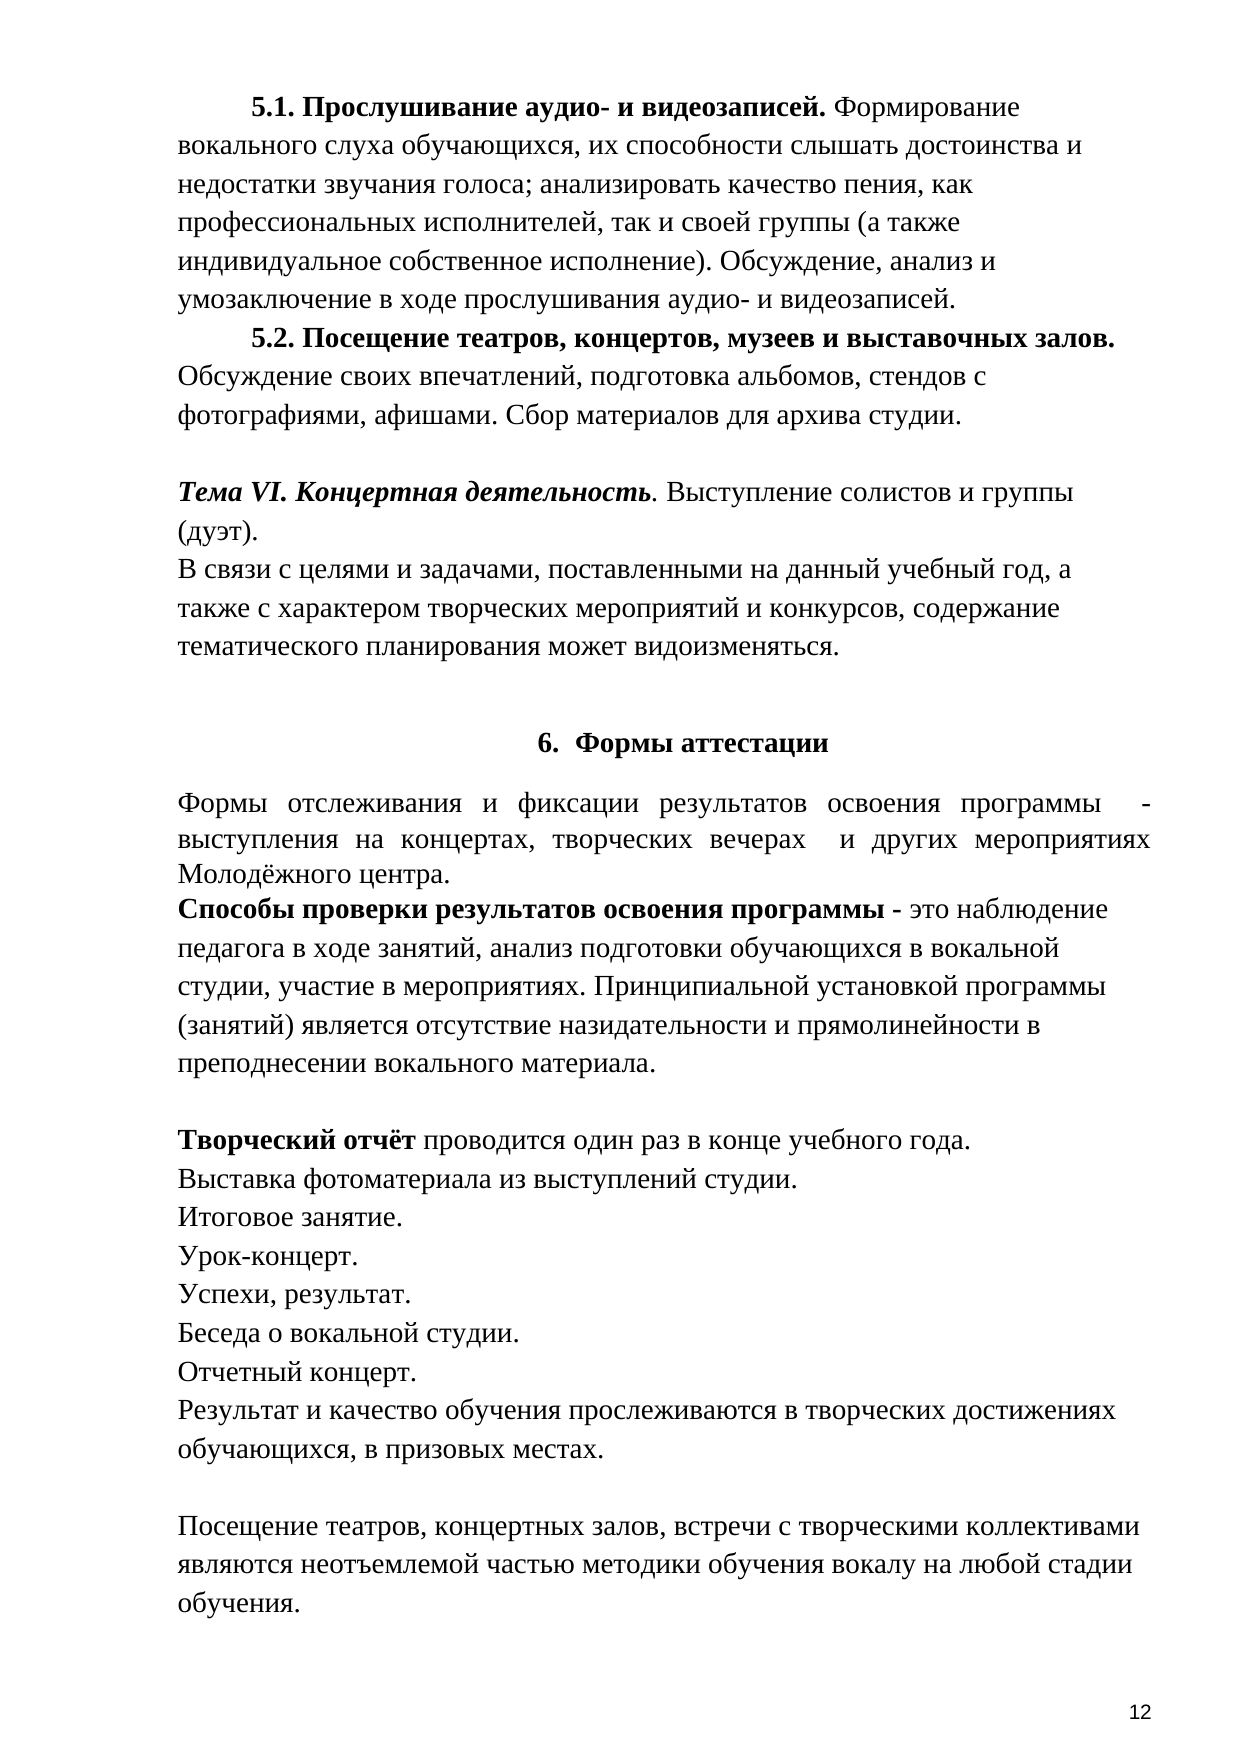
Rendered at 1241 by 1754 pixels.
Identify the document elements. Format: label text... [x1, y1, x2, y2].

text Беседа о вокальной студии. [177, 1315, 1152, 1349]
text 5.1. Прослушивание аудио- и видеозаписей. Формирование вокального слуха обучающихся, их способности слышать достоинства и недостатки звучания голоса; анализировать качество пения, как профессиональных исполнителей, так и своей группы (а также индивидуальное собственное исполнение). Обсуждение, анализ и умозаключение в ходе прослушивания аудио- и видеозаписей. [177, 89, 1152, 315]
text Успехи, результат. [177, 1277, 1152, 1310]
text В связи с целями и задачами, поставленными на данный учебный год, а также с характером творческих мероприятий и конкурсов, содержание тематического планирования может видоизменяться. [177, 551, 1152, 662]
text Формы отслеживания и фиксации результатов освоения программы - выступления на концертах, творческих вечерах и других мероприятиях Молодёжного центра. [177, 786, 1152, 889]
text Способы проверки результатов освоения программы - это наблюдение педагога в ходе занятий, анализ подготовки обучающихся в вокальной студии, участие в мероприятиях. Принципиальной установкой программы (занятий) является отсутствие назидательности и прямолинейности в преподнесении вокального материала. [177, 891, 1152, 1079]
text Итоговое занятие. [177, 1199, 1152, 1233]
text Тема VI. Концертная деятельность. Выступление солистов и группы (дуэт). [177, 474, 1152, 546]
text Творческий отчёт проводится один раз в конце учебного года. [177, 1122, 1152, 1156]
text 5.2. Посещение театров, концертов, музеев и выставочных залов. Обсуждение своих впечатлений, подготовка альбомов, стендов с фотографиями, афишами. Сбор материалов для архива студии. [177, 320, 1152, 431]
text Результат и качество обучения прослеживаются в творческих достижениях обучающихся, в призовых местах. [177, 1392, 1152, 1464]
text Посещение театров, концертных залов, встречи с творческими коллективами являются неотъемлемой частью методики обучения вокалу на любой стадии обучения. [177, 1508, 1152, 1618]
text Выставка фотоматериала из выступлений студии. [177, 1161, 1152, 1194]
text Отчетный концерт. [177, 1354, 1152, 1387]
text Урок-концерт. [177, 1238, 1152, 1272]
list Формы аттестации [215, 725, 1152, 759]
